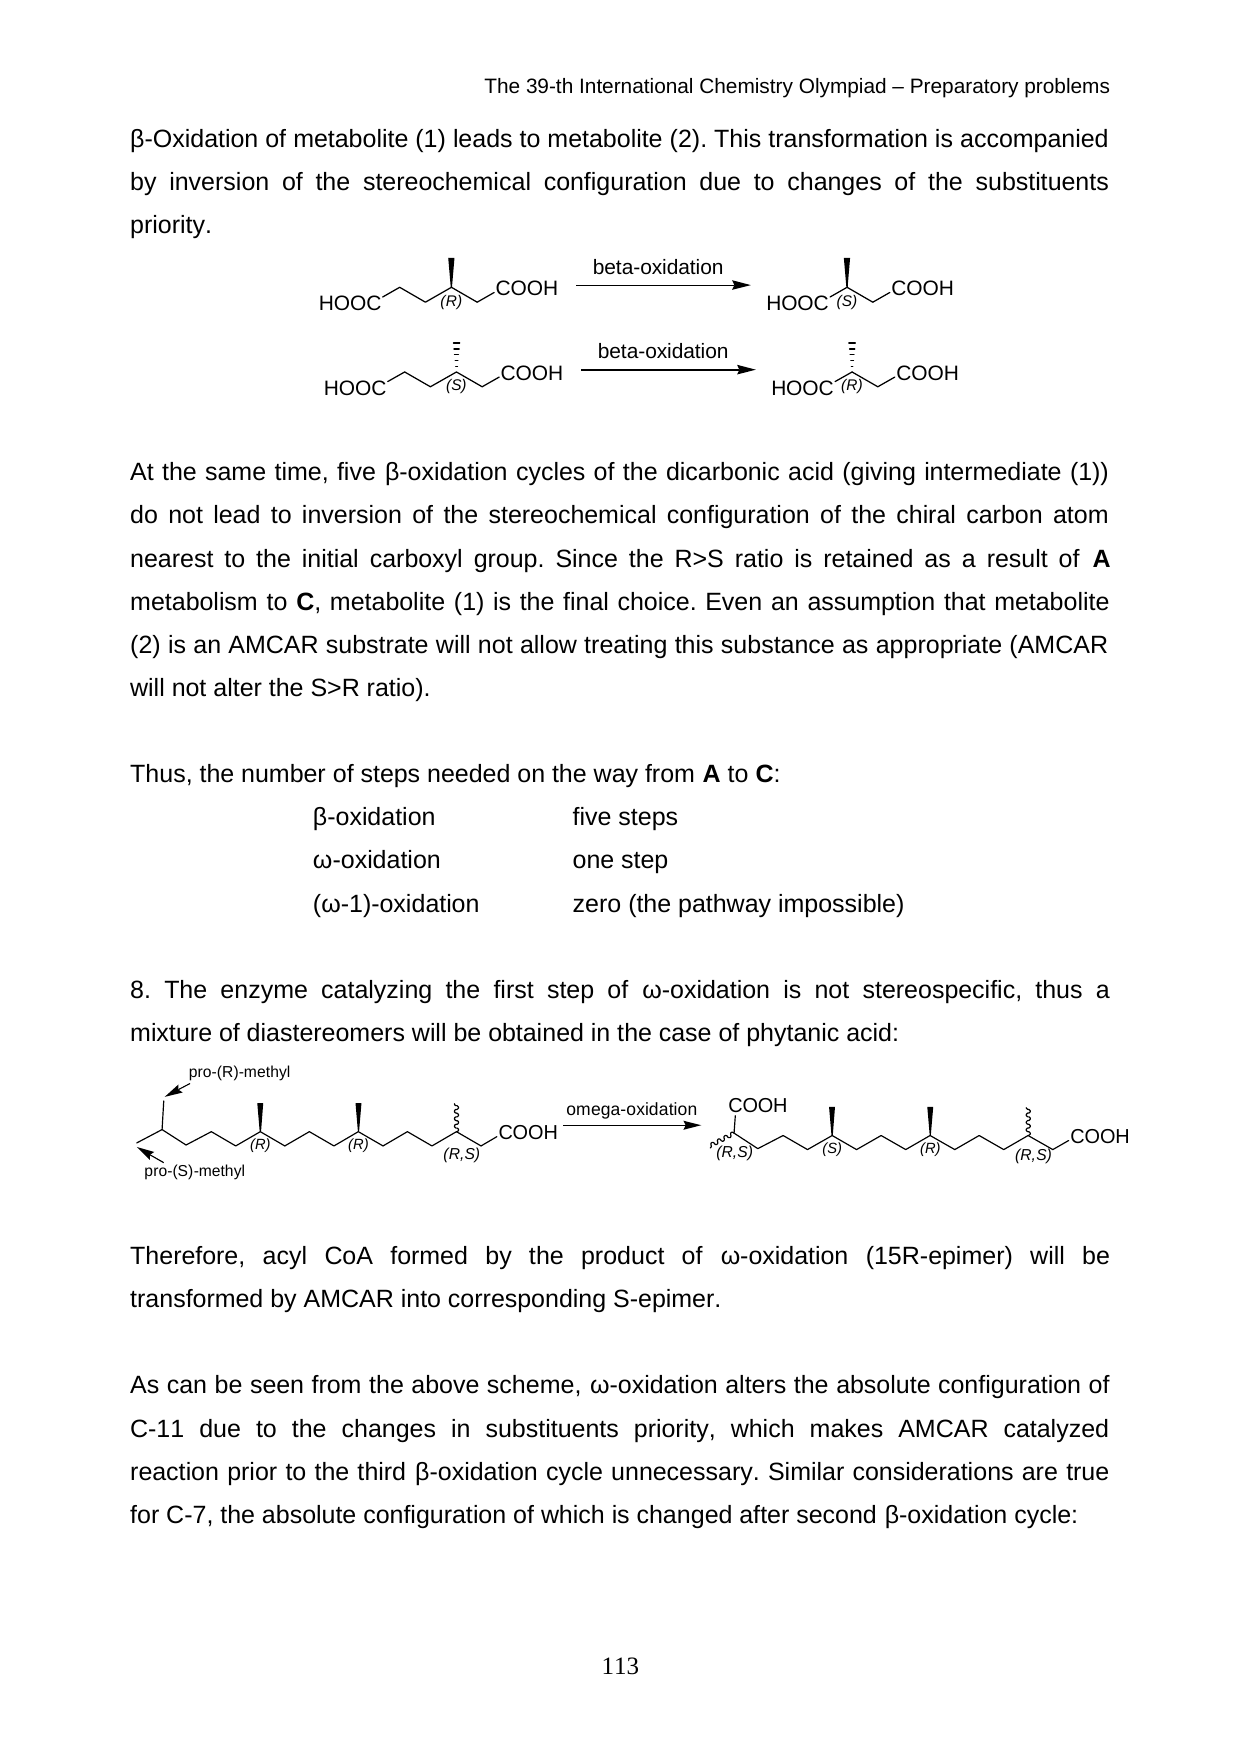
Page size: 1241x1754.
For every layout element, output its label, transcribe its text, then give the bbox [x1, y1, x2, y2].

text β-oxidation five steps [130, 802, 1110, 831]
text (ω-1)-oxidation zero (the pathway impossible) [130, 888, 1110, 917]
text At the same time, five β-oxidation cycles of the dicarbonic acid (giving intermediate (1)) do not lead to inversion of the stereochemical configuration of the chiral carbon atom nearest to the initial carboxyl group. Since the R>S ratio is retained as a result of A metabolism to C, metabolite (1) is the final choice. Even an assumption that metabolite (2) is an AMCAR substrate will not allow treating this substance as appropriate (AMCAR will not alter the S>R ratio). [130, 457, 1110, 702]
text Thus, the number of steps needed on the way from A to C: [130, 759, 1110, 788]
text ω-oxidation one step [130, 845, 1110, 874]
text 8. The enzyme catalyzing the first step of ω-oxidation is not stereospecific, thus a mixture of diastereomers will be obtained in the case of phytanic acid: [130, 975, 1110, 1047]
text Therefore, acyl CoA formed by the product of ω-oxidation (15R-epimer) will be transformed by AMCAR into corresponding S-epimer. [130, 1241, 1110, 1313]
text As can be seen from the above scheme, ω-oxidation alters the absolute configuration of C-11 due to the changes in substituents priority, which makes AMCAR catalyzed reaction prior to the third β-oxidation cycle unnecessary. Similar considerations are true for C-7, the absolute configuration of which is changed after second β-oxidation cycle: [130, 1371, 1110, 1529]
text β-Oxidation of metabolite (1) leads to metabolite (2). This transformation is accompanied by inversion of the stereochemical configuration due to changes of the substituents priority. [130, 124, 1110, 239]
